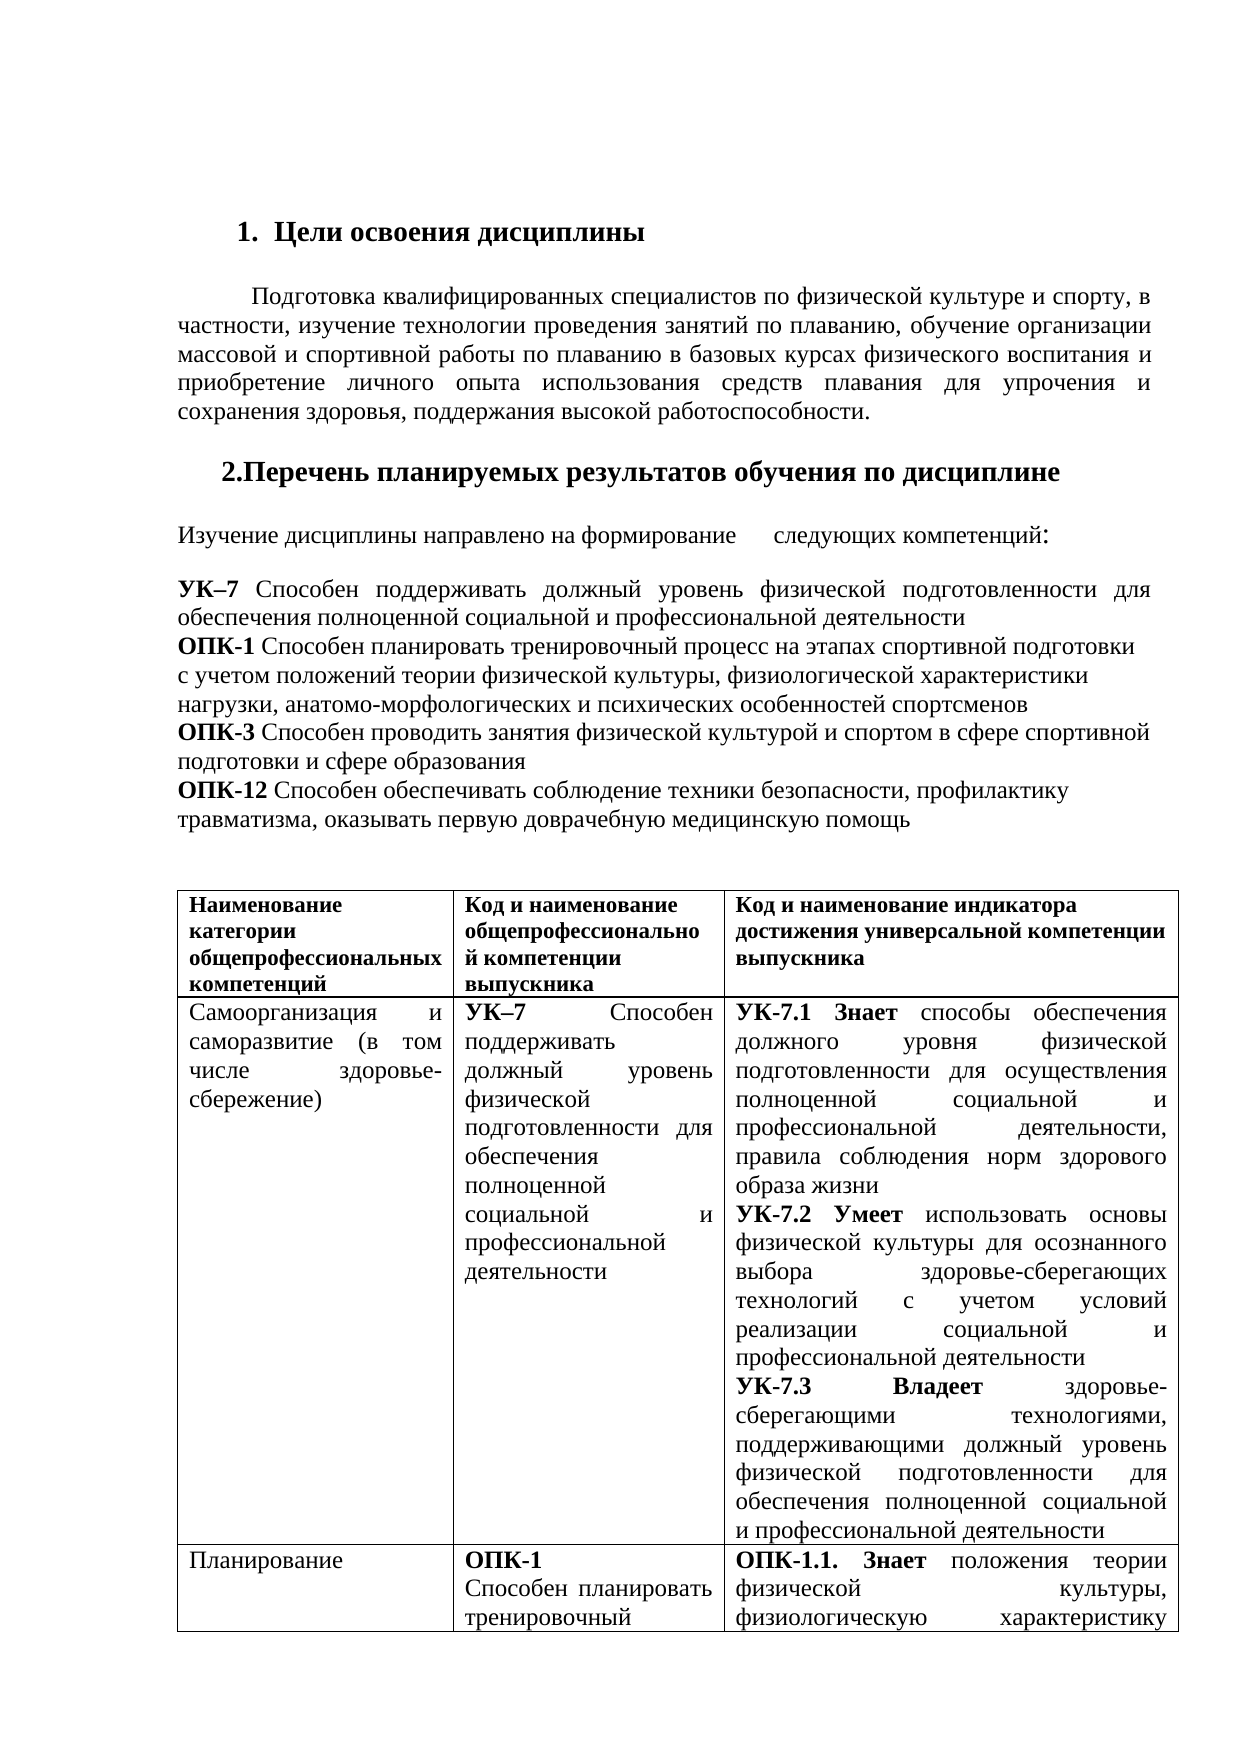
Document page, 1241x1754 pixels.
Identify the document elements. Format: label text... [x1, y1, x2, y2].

table_cell УК-7.1 Знает способы обеспечения должного уровня физической подготовленности для осуществления полноценной социальной и профессиональной деятельности, правила соблюдения норм здорового образа жизни УК-7.2 Умеет использовать основы физической культуры для осознанного выбора здоровье-сберегающих технологий с учетом условий реализации социальной и профессиональной деятельности УК-7.3 Владеет здоровье-сберегающими технологиями, поддерживающими должный уровень физической подготовленности для обеспечения полноценной социальной и профессиональной деятельности [725, 998, 1178, 1544]
list Цели освоения дисциплины [236, 214, 1152, 247]
text 2.Перечень планируемых результатов обучения по дисциплине [177, 454, 1152, 487]
table_cell Самоорганизация и саморазвитие (в том числе здоровье-сбережение) [178, 998, 453, 1544]
list ОПК-1 Способен планировать тренировочный процесс на этапах спортивной подготовки с учетом положений теории физической культуры, физиологической характеристики нагрузки, анатомо-морфологических и психических особенностей спортсменов [177, 631, 1152, 717]
list ОПК-12 Способен обеспечивать соблюдение техники безопасности, профилактику травматизма, оказывать первую доврачебную медицинскую помощь [177, 775, 1152, 832]
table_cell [725, 1545, 1178, 1631]
text Подготовка квалифицированных специалистов по физической культуре и спорту, в частности, изучение технологии проведения занятий по плаванию, обучение организации массовой и спортивной работы по плаванию в базовых курсах физического воспитания и приобретение личного опыта использования средств плавания для упрочения и сохранения здоровья, поддержания высокой работоспособности. [177, 281, 1152, 425]
text ОПК-3 Способен проводить занятия физической культурой и спортом в сфере спортивной подготовки и сфере образования [177, 717, 1151, 775]
text Изучение дисциплины направлено на формирование следующих компетенций: [177, 516, 1152, 549]
table_cell УК–7 Способен поддерживать должный уровень физической подготовленности для обеспечения полноценной социальной и профессиональной деятельности [454, 998, 724, 1544]
table_header Код и наименование общепрофессиональной компетенции выпускника [454, 891, 724, 996]
table_header Код и наименование индикатора достижения универсальной компетенции выпускника [725, 891, 1178, 996]
text УК–7 Способен поддерживать должный уровень физической подготовленности для обеспечения полноценной социальной и профессиональной деятельности [177, 574, 1152, 631]
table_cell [454, 1545, 724, 1631]
table_cell Планирование [178, 1545, 453, 1631]
table_header Наименование категории общепрофессиональных компетенций [178, 891, 453, 996]
